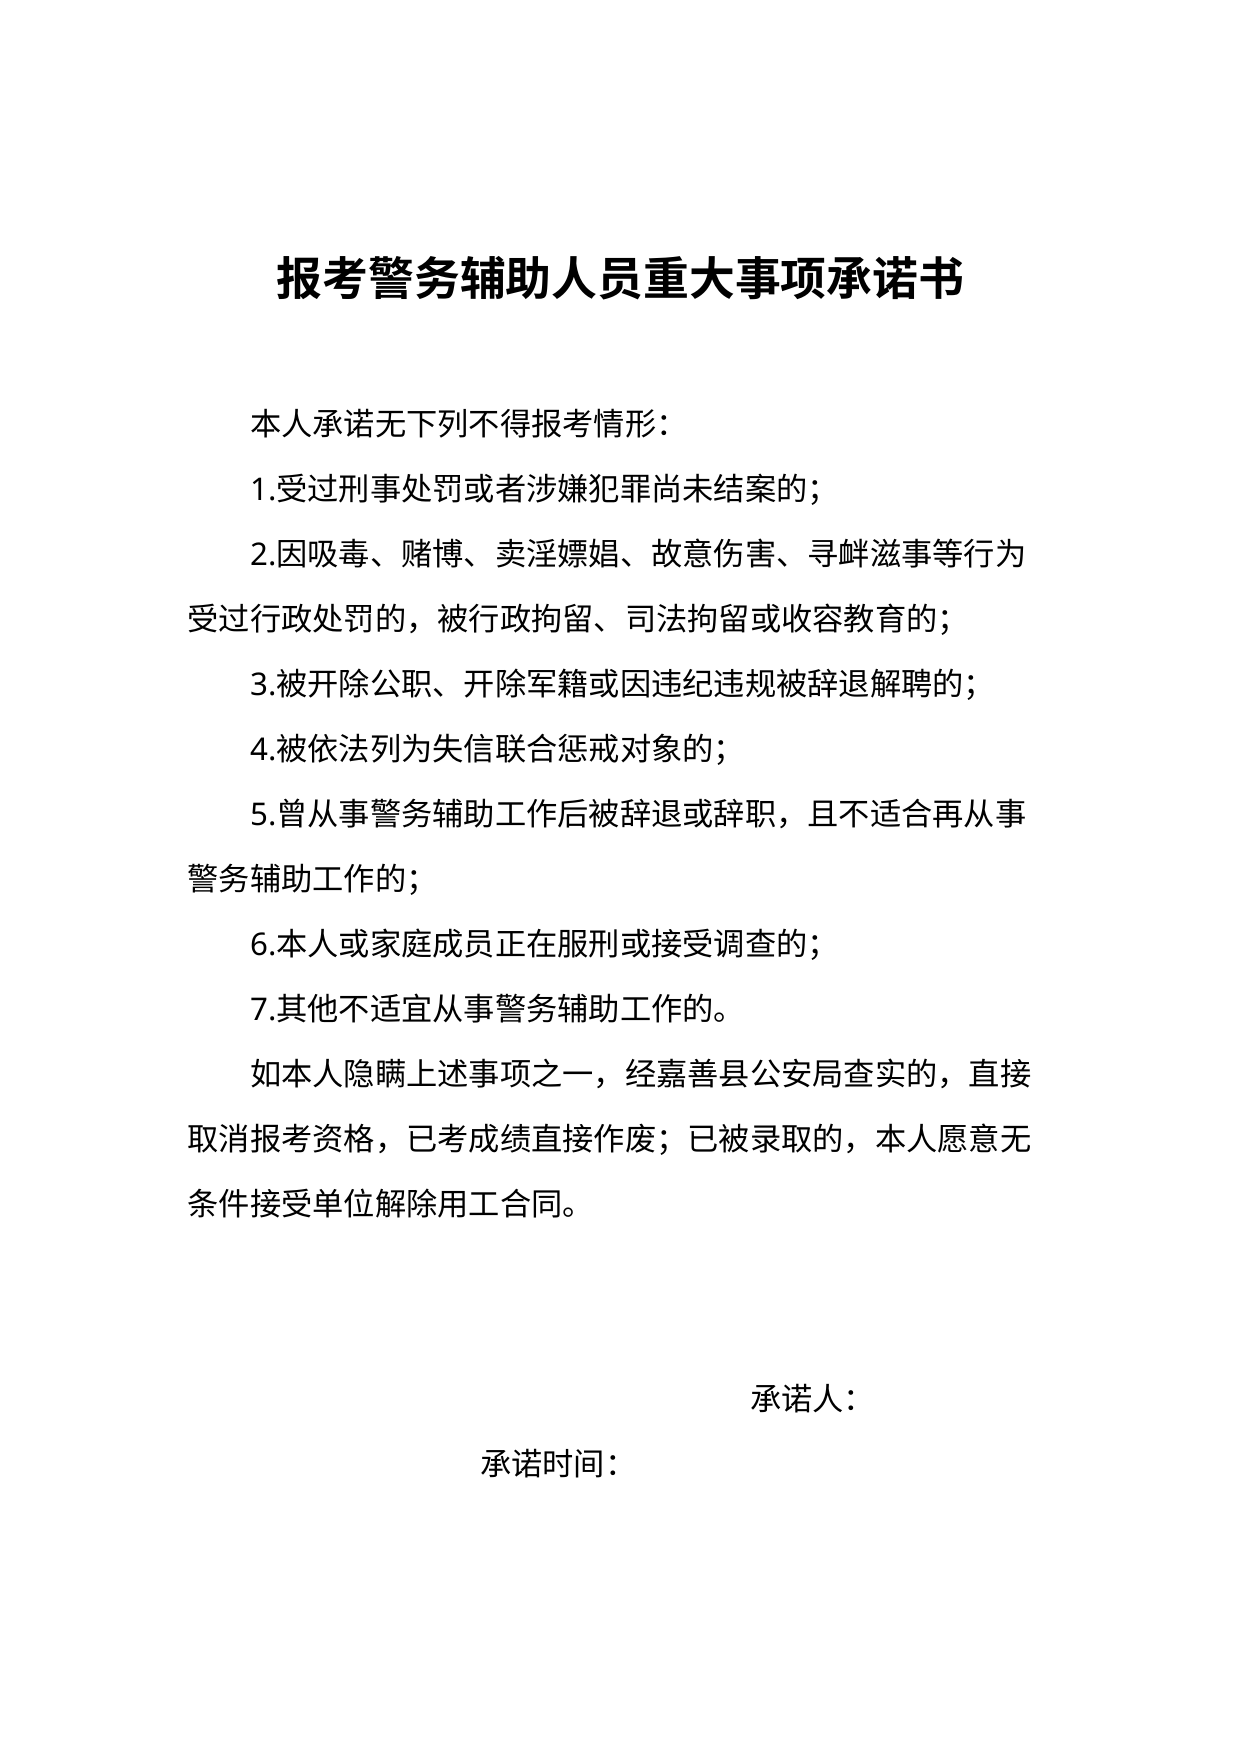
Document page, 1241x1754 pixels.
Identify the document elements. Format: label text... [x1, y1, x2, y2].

text 5.曾从事警务辅助工作后被辞退或辞职，且不适合再从事警务辅助工作的； [187, 779, 1053, 909]
text 如本人隐瞒上述事项之一，经嘉善县公安局查实的，直接取消报考资格，已考成绩直接作废；已被录取的，本人愿意无条件接受单位解除用工合同。 [187, 1039, 1053, 1234]
text 承诺时间： [187, 1429, 1053, 1494]
text 本人承诺无下列不得报考情形： [187, 389, 1053, 454]
text 4.被依法列为失信联合惩戒对象的； [187, 714, 1053, 779]
text 6.本人或家庭成员正在服刑或接受调查的； [187, 909, 1053, 974]
text 1.受过刑事处罚或者涉嫌犯罪尚未结案的； [187, 454, 1053, 519]
text 3.被开除公职、开除军籍或因违纪违规被辞退解聘的； [187, 649, 1053, 714]
text 7.其他不适宜从事警务辅助工作的。 [187, 974, 1053, 1039]
text 2.因吸毒、赌博、卖淫嫖娼、故意伤害、寻衅滋事等行为受过行政处罚的，被行政拘留、司法拘留或收容教育的； [187, 519, 1053, 649]
text 承诺人： [187, 1364, 1053, 1429]
text 报考警务辅助人员重大事项承诺书 [187, 227, 1053, 324]
